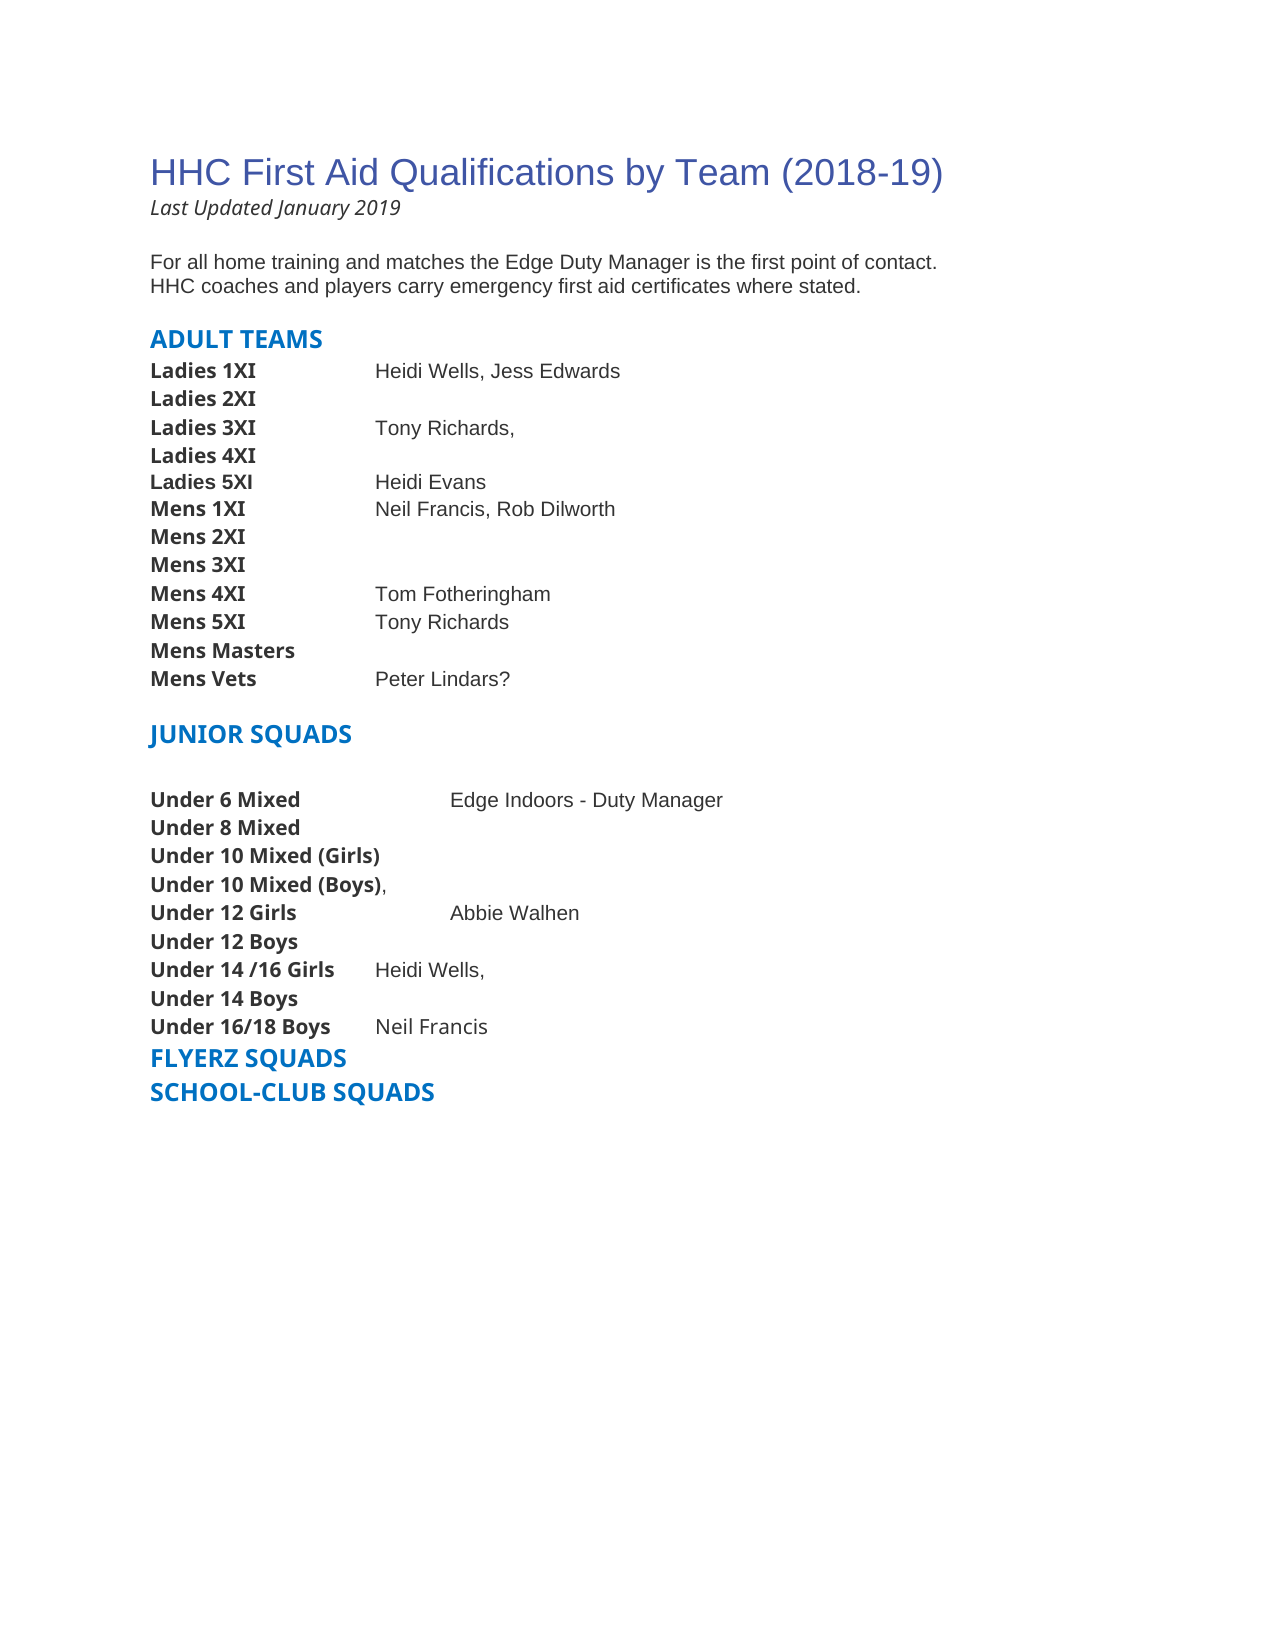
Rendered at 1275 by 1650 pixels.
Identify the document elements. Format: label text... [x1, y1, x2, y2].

text For all home training and matches the Edge Duty Manager is the first point of contact. [150, 250, 1125, 274]
text Mens 4XI Tom Fotheringham [150, 579, 1125, 607]
text Mens 1XI Neil Francis, Rob Dilworth [150, 494, 1125, 522]
text HHC coaches and players carry emergency first aid certificates where stated. [150, 274, 1125, 298]
text SCHOOL-CLUB SQUADS [150, 1075, 1125, 1109]
text Mens 2XI [150, 522, 1125, 551]
text Last Updated January 2019 [150, 193, 1125, 222]
text Under 10 Mixed (Girls) [150, 842, 1125, 870]
text Under 14 Boys [150, 984, 1125, 1012]
text Mens 3XI [150, 551, 1125, 579]
text Under 16/18 Boys Neil Francis [150, 1012, 1125, 1041]
text Under 12 Girls Abbie Walhen [150, 898, 1125, 927]
text HHC First Aid Qualifications by Team (2018-19) [150, 150, 1125, 193]
text Mens 5XI Tony Richards [150, 607, 1125, 636]
text Ladies 5XI Heidi Evans [150, 470, 1125, 494]
text Ladies 1XI Heidi Wells, Jess Edwards [150, 356, 1125, 384]
text Mens Masters [150, 636, 1125, 664]
text FLYERZ SQUADS [150, 1041, 1125, 1075]
text Under 10 Mixed (Boys), [150, 870, 1125, 898]
text Ladies 4XI [150, 441, 1125, 470]
text Mens Vets Peter Lindars? [150, 664, 1125, 693]
text Under 14 /16 Girls Heidi Wells, [150, 955, 1125, 984]
text Under 8 Mixed [150, 813, 1125, 842]
text Under 12 Boys [150, 927, 1125, 955]
text Ladies 2XI [150, 384, 1125, 413]
text Ladies 3XI Tony Richards, [150, 413, 1125, 441]
text ADULT TEAMS [150, 322, 1125, 356]
text Under 6 Mixed Edge Indoors - Duty Manager [150, 785, 1125, 813]
text JUNIOR SQUADS [150, 717, 1125, 751]
